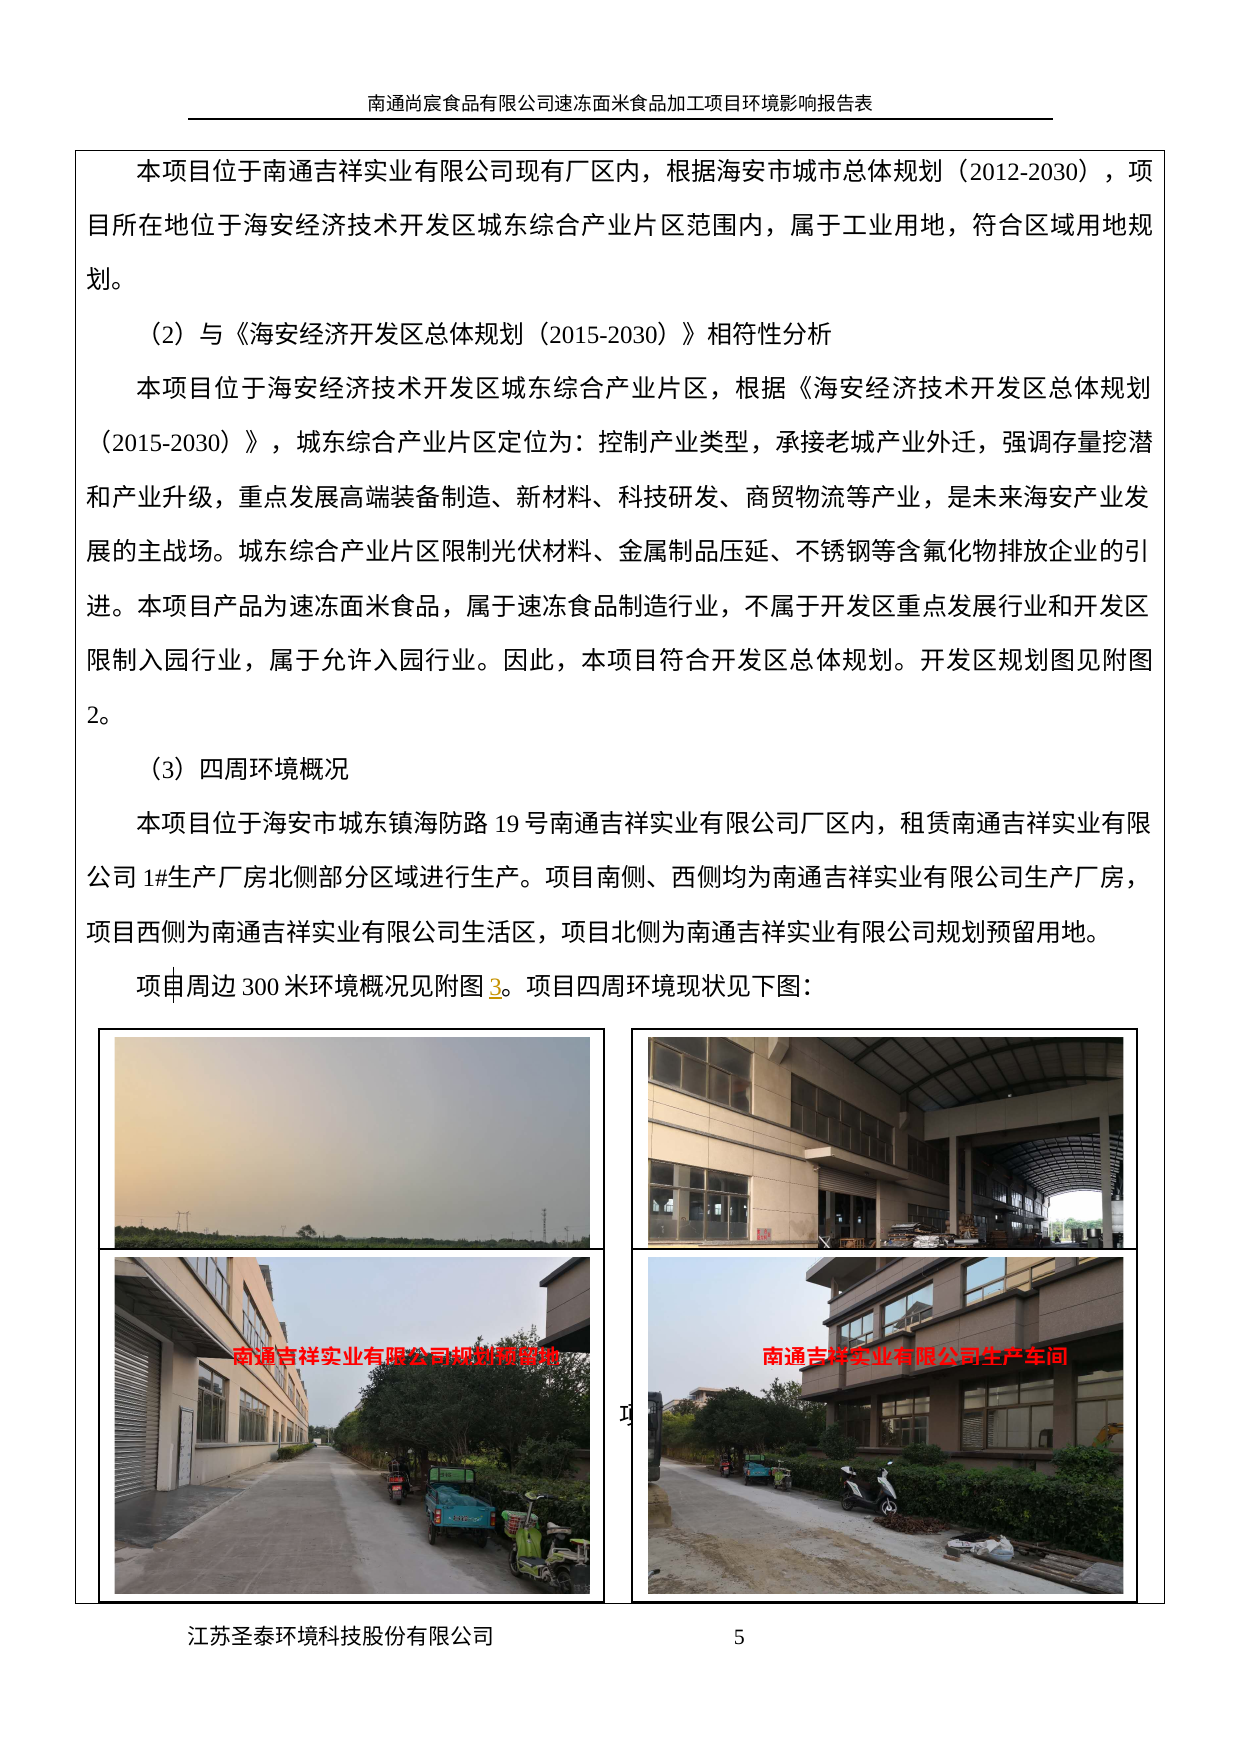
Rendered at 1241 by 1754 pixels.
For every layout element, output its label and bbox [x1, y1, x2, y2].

table_cell [76, 151, 1164, 1603]
picture [648, 1257, 1124, 1594]
picture [648, 1037, 1124, 1248]
picture [114, 1037, 590, 1248]
picture [114, 1257, 590, 1594]
